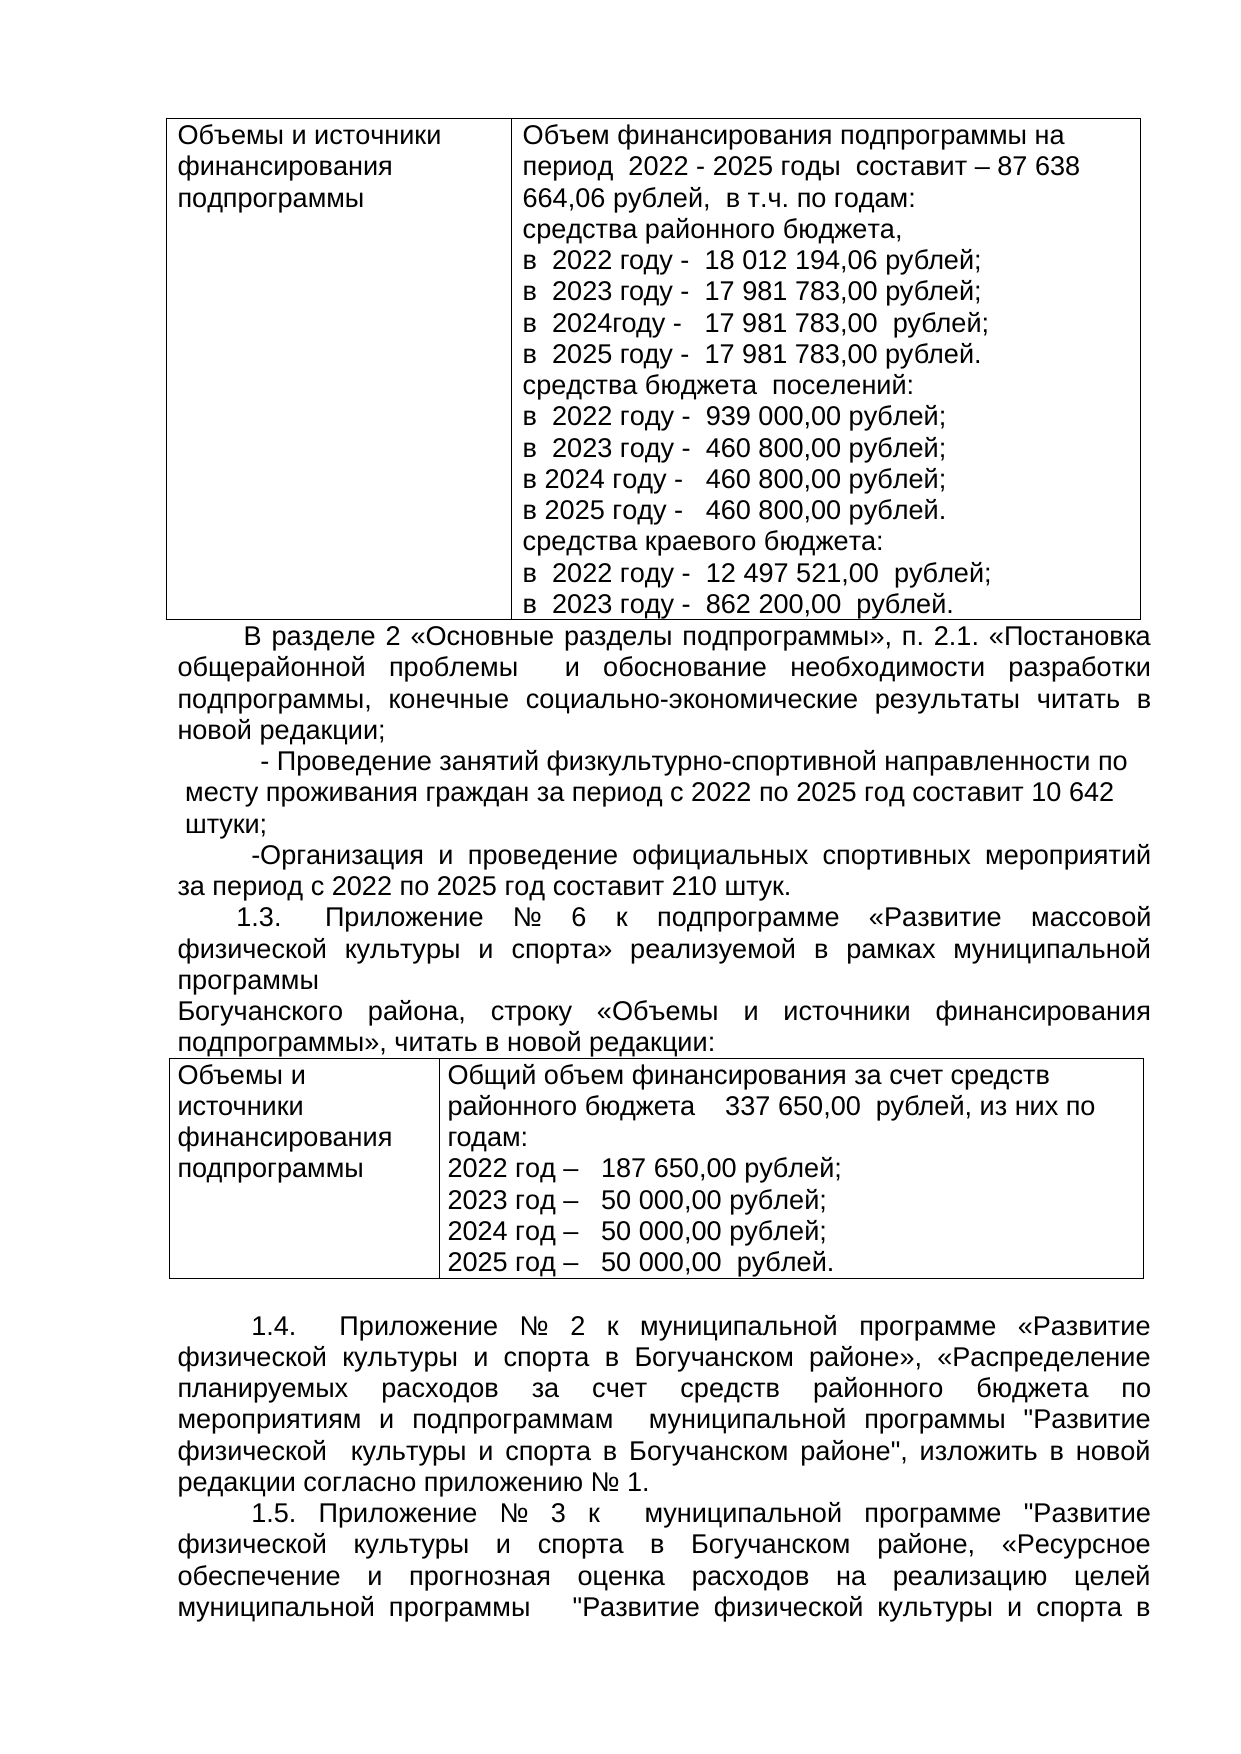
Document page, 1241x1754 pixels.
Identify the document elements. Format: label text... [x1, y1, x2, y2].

list Приложение № 6 к подпрограмме «Развитие массовой физической культуры и спорта» реализуемой в рамках муниципальной программы [177, 901, 1152, 995]
text - Проведение занятий физкультурно-спортивной направленности по месту проживания граждан за период с 2022 по 2025 год составит 10 642 штуки; [185, 745, 1152, 839]
text В разделе 2 «Основные разделы подпрограммы», п. 2.1. «Постановка общерайонной проблемы и обоснование необходимости разработки подпрограммы, конечные социально-экономические результаты читать в новой редакции; [177, 620, 1152, 745]
table_header Объем финансирования подпрограммы на период 2022 - 2025 годы составит – 87 638 664,06 рублей, в т.ч. по годам: средства районного бюджета, в 2022 году - 18 012 194,06 рублей; в 2023 году - 17 981 783,00 рублей; в 2024году - 17 981 783,00 рублей; в 2025 году - 17 981 783,00 рублей. средства бюджета поселений: в 2022 году - 939 000,00 рублей; в 2023 году - 460 800,00 рублей; в 2024 году - 460 800,00 рублей; в 2025 году - 460 800,00 рублей. средства краевого бюджета: в 2022 году - 12 497 521,00 рублей; в 2023 году - 862 200,00 рублей. [512, 119, 1140, 619]
text Богучанского района, строку «Объемы и источники финансирования подпрограммы», читать в новой редакции: [177, 995, 1152, 1058]
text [177, 1497, 1152, 1622]
text 1.4. Приложение № 2 к муниципальной программе «Развитие физической культуры и спорта в Богучанском районе», «Распределение планируемых расходов за счет средств районного бюджета по мероприятиям и подпрограммам муниципальной программы "Развитие физической культуры и спорта в Богучанском районе", изложить в новой редакции согласно приложению № 1. [177, 1310, 1152, 1497]
table_header Общий объем финансирования за счет средств районного бюджета 337 650,00 рублей, из них по годам: 2022 год – 187 650,00 рублей; 2023 год – 50 000,00 рублей; 2024 год – 50 000,00 рублей; 2025 год – 50 000,00 рублей. [440, 1059, 1143, 1277]
table_header Объемы и источники финансирования подпрограммы [167, 119, 511, 619]
text -Организация и проведение официальных спортивных мероприятий за период с 2022 по 2025 год составит 210 штук. [177, 839, 1152, 901]
table_header Объемы и источники финансирования подпрограммы [170, 1059, 439, 1277]
